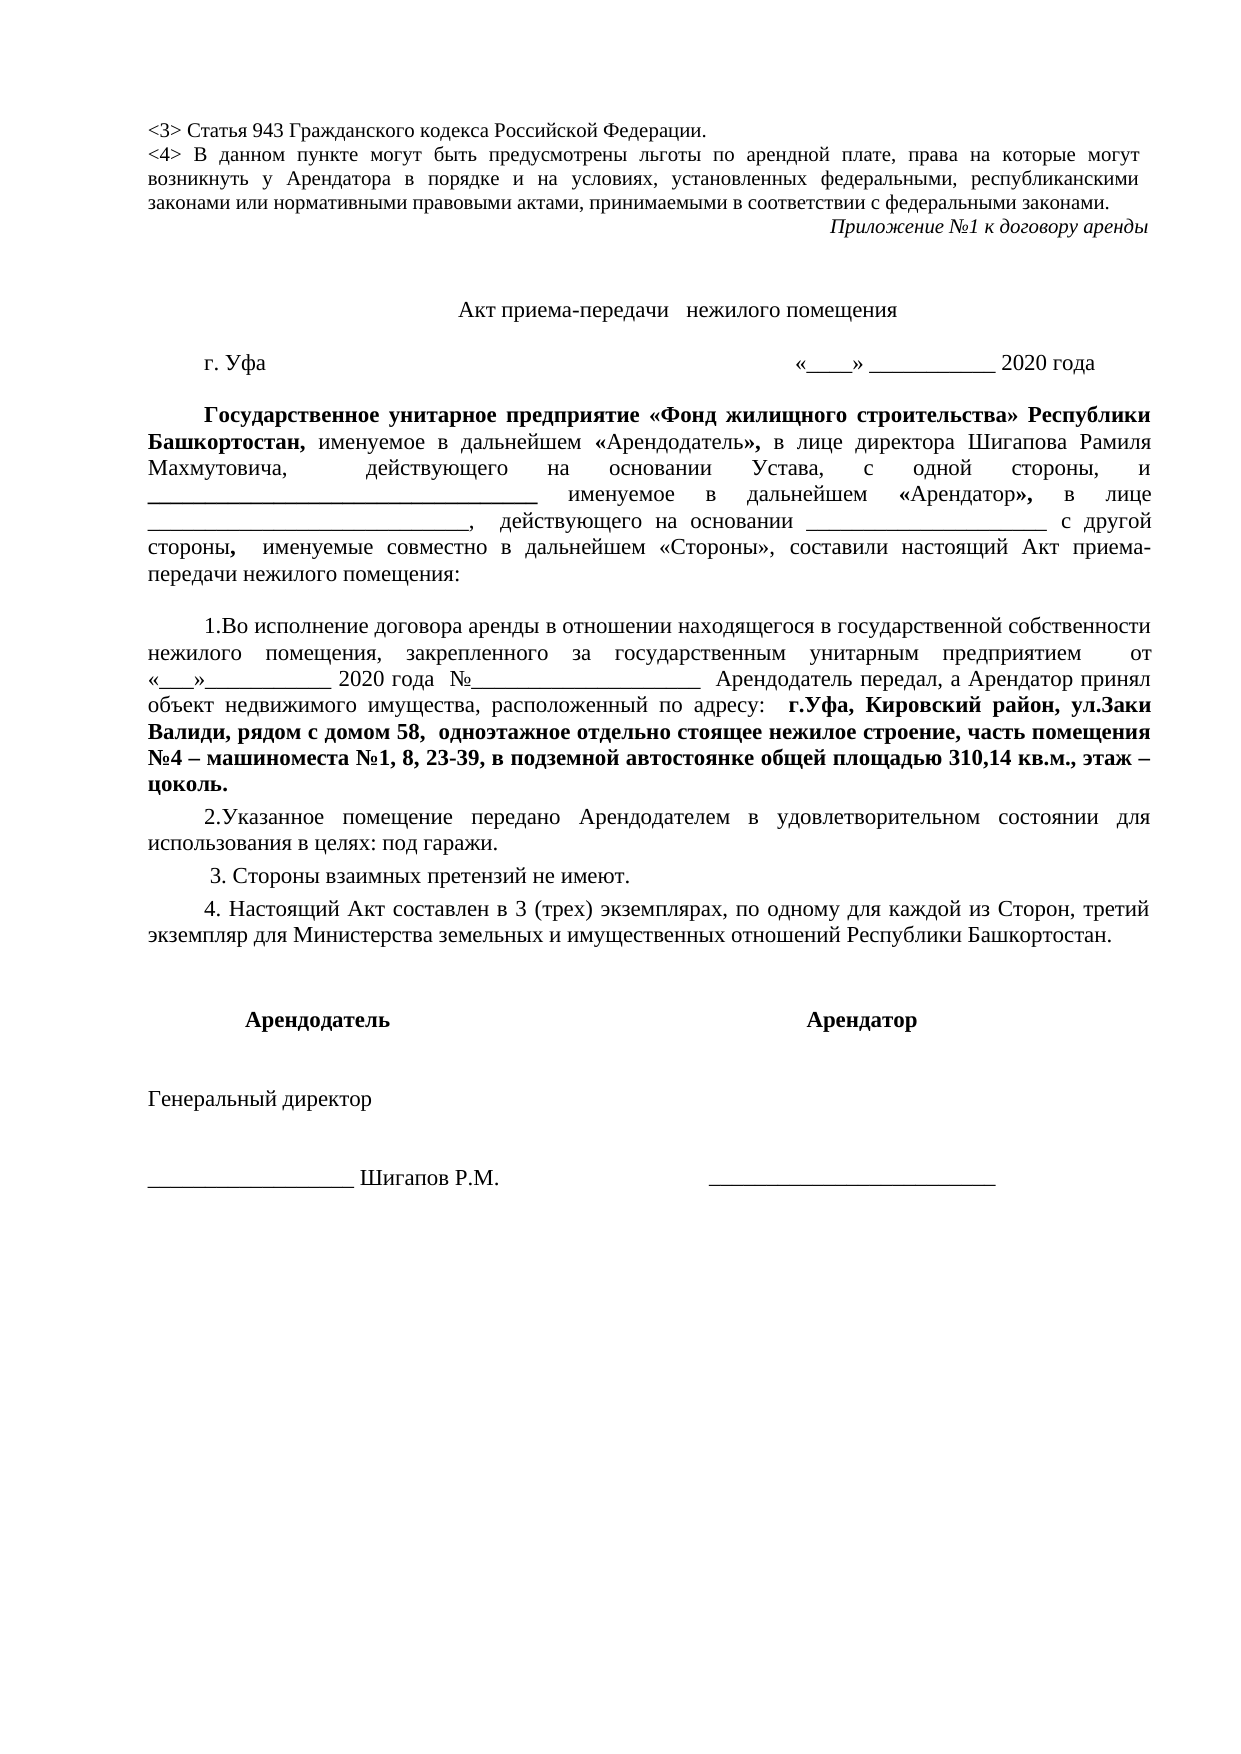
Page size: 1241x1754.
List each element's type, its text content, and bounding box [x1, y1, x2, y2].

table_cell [136, 118, 1152, 214]
text Государственное унитарное предприятие «Фонд жилищного строительства» Республики Башкортостан, именуемое в дальнейшем «Арендодатель», в лице директора Шигапова Рамиля Махмутовича, действующего на основании Устава, с одной стороны, и __________________________________ именуемое в дальнейшем «Арендатор», в лице ____________________________, действующего на основании _____________________ с другой стороны, именуемые совместно в дальнейшем «Стороны», составили настоящий Акт приема-передачи нежилого помещения: [148, 401, 1152, 586]
list Указанное помещение передано Арендодателем в удовлетворительном состоянии для использования в целях: под гаражи. [148, 803, 1152, 856]
list Во исполнение договора аренды в отношении находящегося в государственной собственности нежилого помещения, закрепленного за государственным унитарным предприятием от «___»___________ 2020 года №____________________ Арендодатель передал, а Арендатор принял объект недвижимого имущества, расположенный по адресу: г.Уфа, Кировский район, ул.Заки Валиди, рядом с домом 58, одноэтажное отдельно стоящее нежилое строение, часть помещения №4 – машиноместа №1, 8, 23-39, в подземной автостоянке общей площадью 310,14 кв.м., этаж – цоколь. [148, 612, 1152, 797]
table_header Арендодатель Генеральный директор __________________ Шигапов Р.М. [136, 1006, 635, 1215]
table_header Арендатор _________________________ [635, 1006, 1133, 1215]
text Приложение №1 к договору аренды [148, 214, 1152, 238]
text Акт приема-передачи нежилого помещения [148, 296, 1152, 322]
text 3. Стороны взаимных претензий не имеют. [148, 862, 1152, 888]
text 4. Настоящий Акт составлен в 3 (трех) экземплярах, по одному для каждой из Сторон, третий экземпляр для Министерства земельных и имущественных отношений Республики Башкортостан. [148, 894, 1152, 947]
text г. Уфа «____» ___________ 2020 года [148, 349, 1152, 375]
